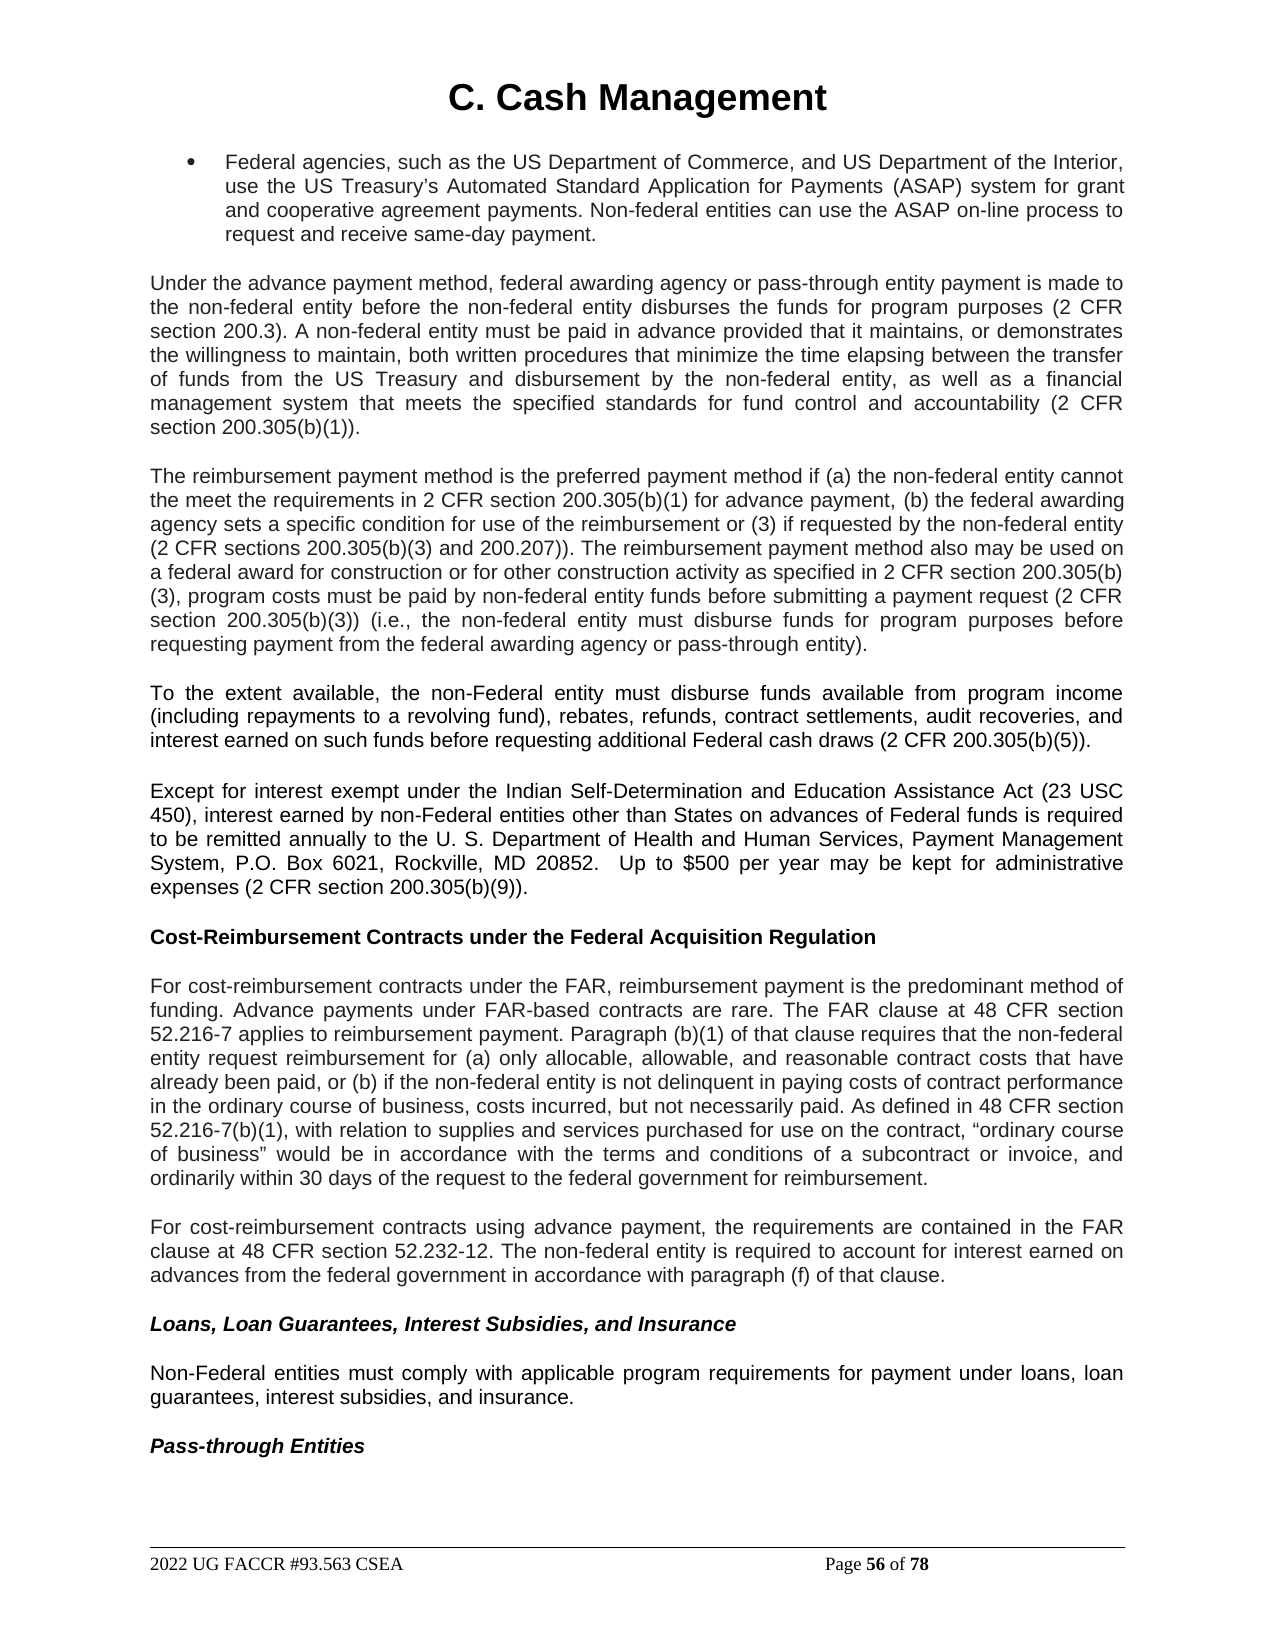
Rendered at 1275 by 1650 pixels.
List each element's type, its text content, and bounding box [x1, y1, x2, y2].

text Except for interest exempt under the Indian Self-Determination and Education Assistance Act (23 USC 450), interest earned by non-Federal entities other than States on advances of Federal funds is required to be remitted annually to the U. S. Department of Health and Human Services, Payment Management System, P.O. Box 6021, Rockville, MD 20852. Up to $500 per year may be kept for administrative expenses (2 CFR section 200.305(b)(9)). [150, 779, 1125, 899]
text Loans, Loan Guarantees, Interest Subsidies, and Insurance [150, 1312, 1125, 1336]
text Cost-Reimbursement Contracts under the Federal Acquisition Regulation [150, 925, 1125, 949]
text For cost-reimbursement contracts using advance payment, the requirements are contained in the FAR clause at 48 CFR section 52.232-12. The non-federal entity is required to account for interest earned on advances from the federal government in accordance with paragraph (f) of that clause. [150, 1215, 1125, 1287]
text To the extent available, the non-Federal entity must disburse funds available from program income (including repayments to a revolving fund), rebates, refunds, contract settlements, audit recoveries, and interest earned on such funds before requesting additional Federal cash draws (2 CFR 200.305(b)(5)). [150, 680, 1125, 752]
text For cost-reimbursement contracts under the FAR, reimbursement payment is the predominant method of funding. Advance payments under FAR-based contracts are rare. The FAR clause at 48 CFR section 52.216-7 applies to reimbursement payment. Paragraph (b)(1) of that clause requires that the non-federal entity request reimbursement for (a) only allocable, allowable, and reasonable contract costs that have already been paid, or (b) if the non-federal entity is not delinquent in paying costs of contract performance in the ordinary course of business, costs incurred, but not necessarily paid. As defined in 48 CFR section 52.216-7(b)(1), with relation to supplies and services purchased for use on the contract, “ordinary course of business” would be in accordance with the terms and conditions of a subcontract or invoice, and ordinarily within 30 days of the request to the federal government for reimbursement. [150, 974, 1125, 1190]
text The reimbursement payment method is the preferred payment method if (a) the non-federal entity cannot the meet the requirements in 2 CFR section 200.305(b)(1) for advance payment, (b) the federal awarding agency sets a specific condition for use of the reimbursement or (3) if requested by the non-federal entity (2 CFR sections 200.305(b)(3) and 200.207)). The reimbursement payment method also may be used on a federal award for construction or for other construction activity as specified in 2 CFR section 200.305(b)(3), program costs must be paid by non-federal entity funds before submitting a payment request (2 CFR section 200.305(b)(3)) (i.e., the non-federal entity must disburse funds for program purposes before requesting payment from the federal awarding agency or pass-through entity). [150, 464, 1125, 655]
text Non-Federal entities must comply with applicable program requirements for payment under loans, loan guarantees, interest subsidies, and insurance. [150, 1361, 1125, 1408]
list Federal agencies, such as the US Department of Commerce, and US Department of the Interior, use the US Treasury’s Automated Standard Application for Payments (ASAP) system for grant and cooperative agreement payments. Non-federal entities can use the ASAP on-line process to request and receive same-day payment. [187, 150, 1125, 246]
text Under the advance payment method, federal awarding agency or pass-through entity payment is made to the non-federal entity before the non-federal entity disburses the funds for program purposes (2 CFR section 200.3). A non-federal entity must be paid in advance provided that it maintains, or demonstrates the willingness to maintain, both written procedures that minimize the time elapsing between the transfer of funds from the US Treasury and disbursement by the non-federal entity, as well as a financial management system that meets the specified standards for fund control and accountability (2 CFR section 200.305(b)(1)). [150, 271, 1125, 439]
text Pass-through Entities [150, 1433, 1125, 1457]
